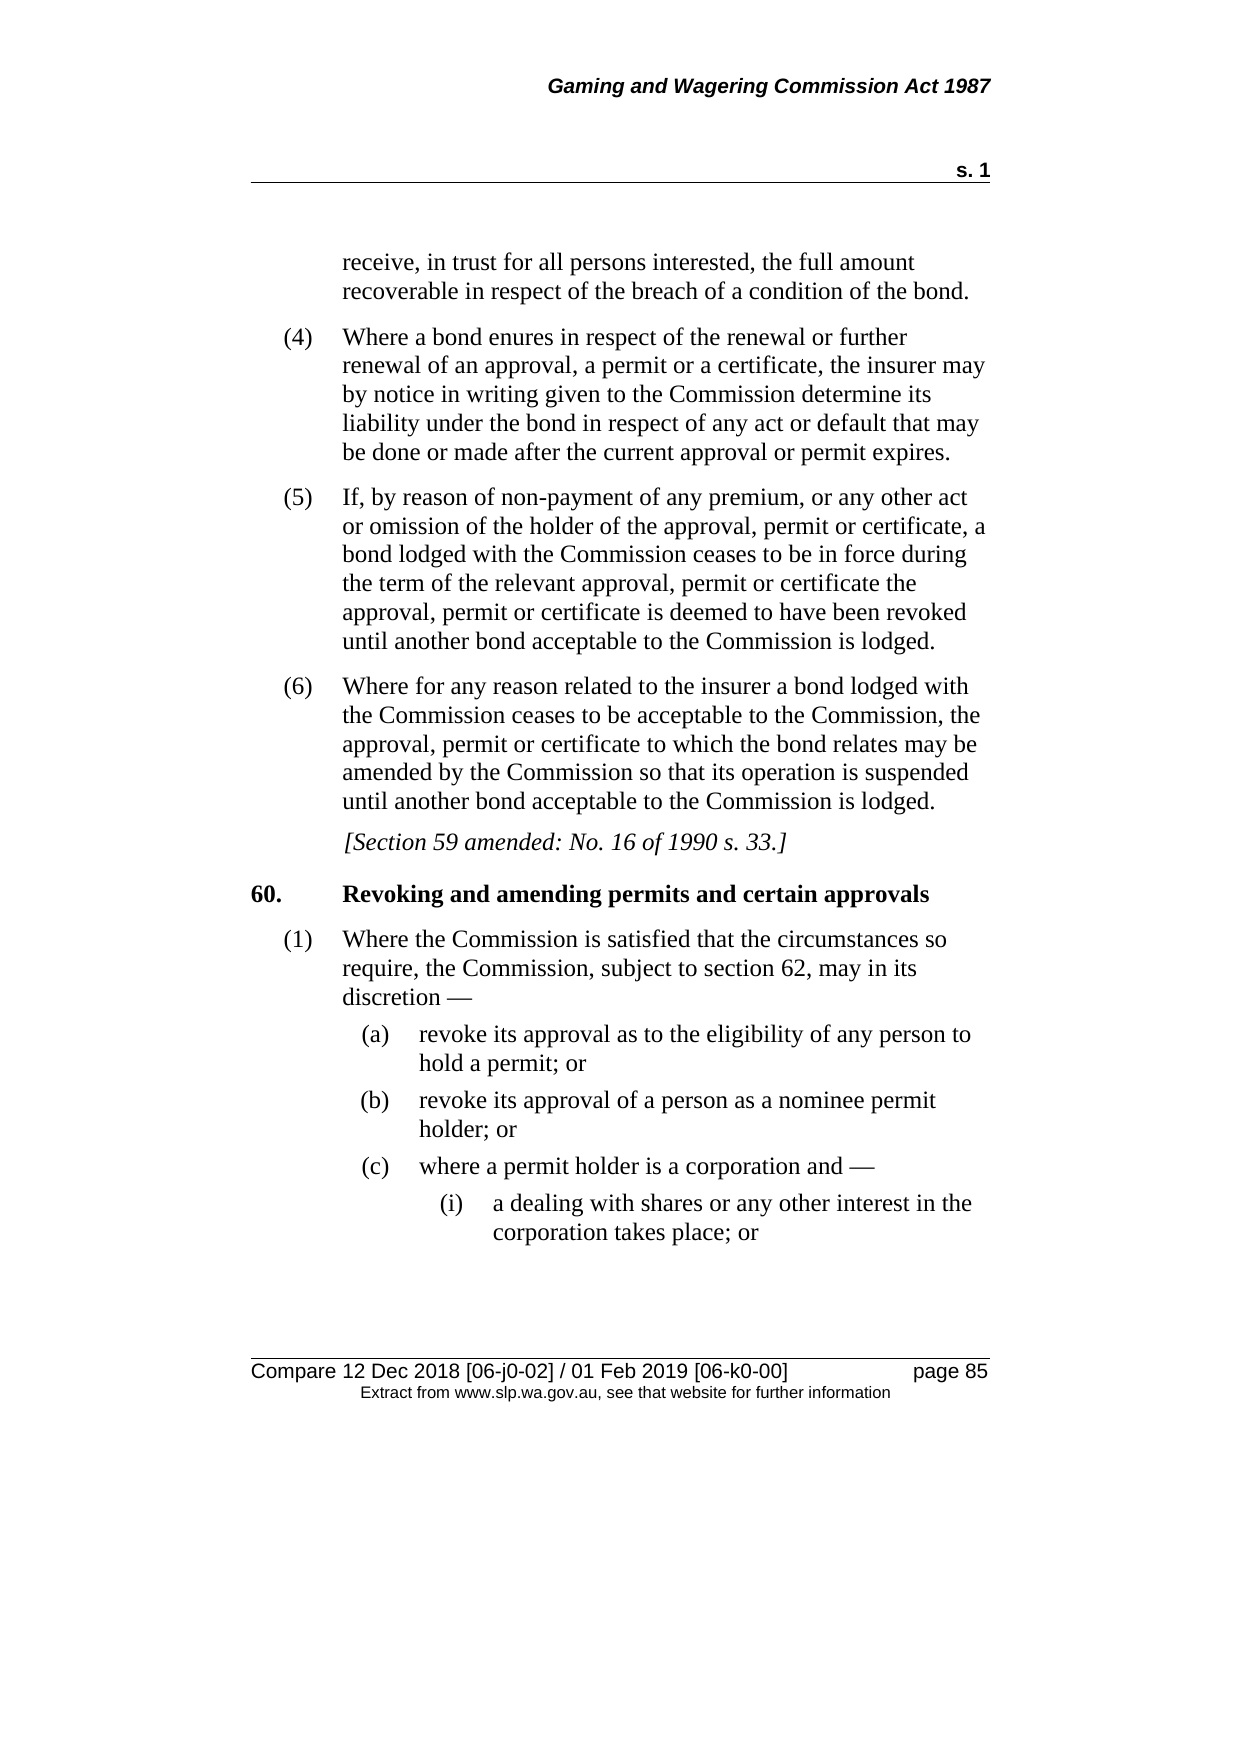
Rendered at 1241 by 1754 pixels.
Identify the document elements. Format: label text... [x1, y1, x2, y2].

text (6) Where for any reason related to the insurer a bond lodged with the Commission ceases to be acceptable to the Commission, the approval, permit or certificate to which the bond relates may be amended by the Commission so that its operation is suspended until another bond acceptable to the Commission is lodged. [251, 671, 990, 815]
text (a) revoke its approval as to the eligibility of any person to hold a permit; or [251, 1019, 990, 1077]
text (5) If, by reason of non-payment of any premium, or any other act or omission of the holder of the approval, permit or certificate, a bond lodged with the Commission ceases to be in force during the term of the relevant approval, permit or certificate the approval, permit or certificate is deemed to have been revoked until another bond acceptable to the Commission is lodged. [251, 482, 990, 654]
subtitle 60. Revoking and amending permits and certain approvals [251, 879, 990, 908]
text (1) Where the Commission is satisfied that the circumstances so require, the Commission, subject to section 62, may in its discretion — [251, 924, 990, 1011]
text (c) where a permit holder is a corporation and — [251, 1151, 990, 1179]
text (4) Where a bond enures in respect of the renewal or further renewal of an approval, a permit or a certificate, the insurer may by notice in writing given to the Commission determine its liability under the bond in respect of any act or default that may be done or made after the current approval or permit expires. [251, 322, 990, 465]
text (i) a dealing with shares or any other interest in the corporation takes place; or [251, 1188, 990, 1245]
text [251, 247, 990, 305]
text [Section 59 amended: No. 16 of 1990 s. 33.] [251, 827, 990, 856]
text (b) revoke its approval of a person as a nominee permit holder; or [251, 1085, 990, 1142]
